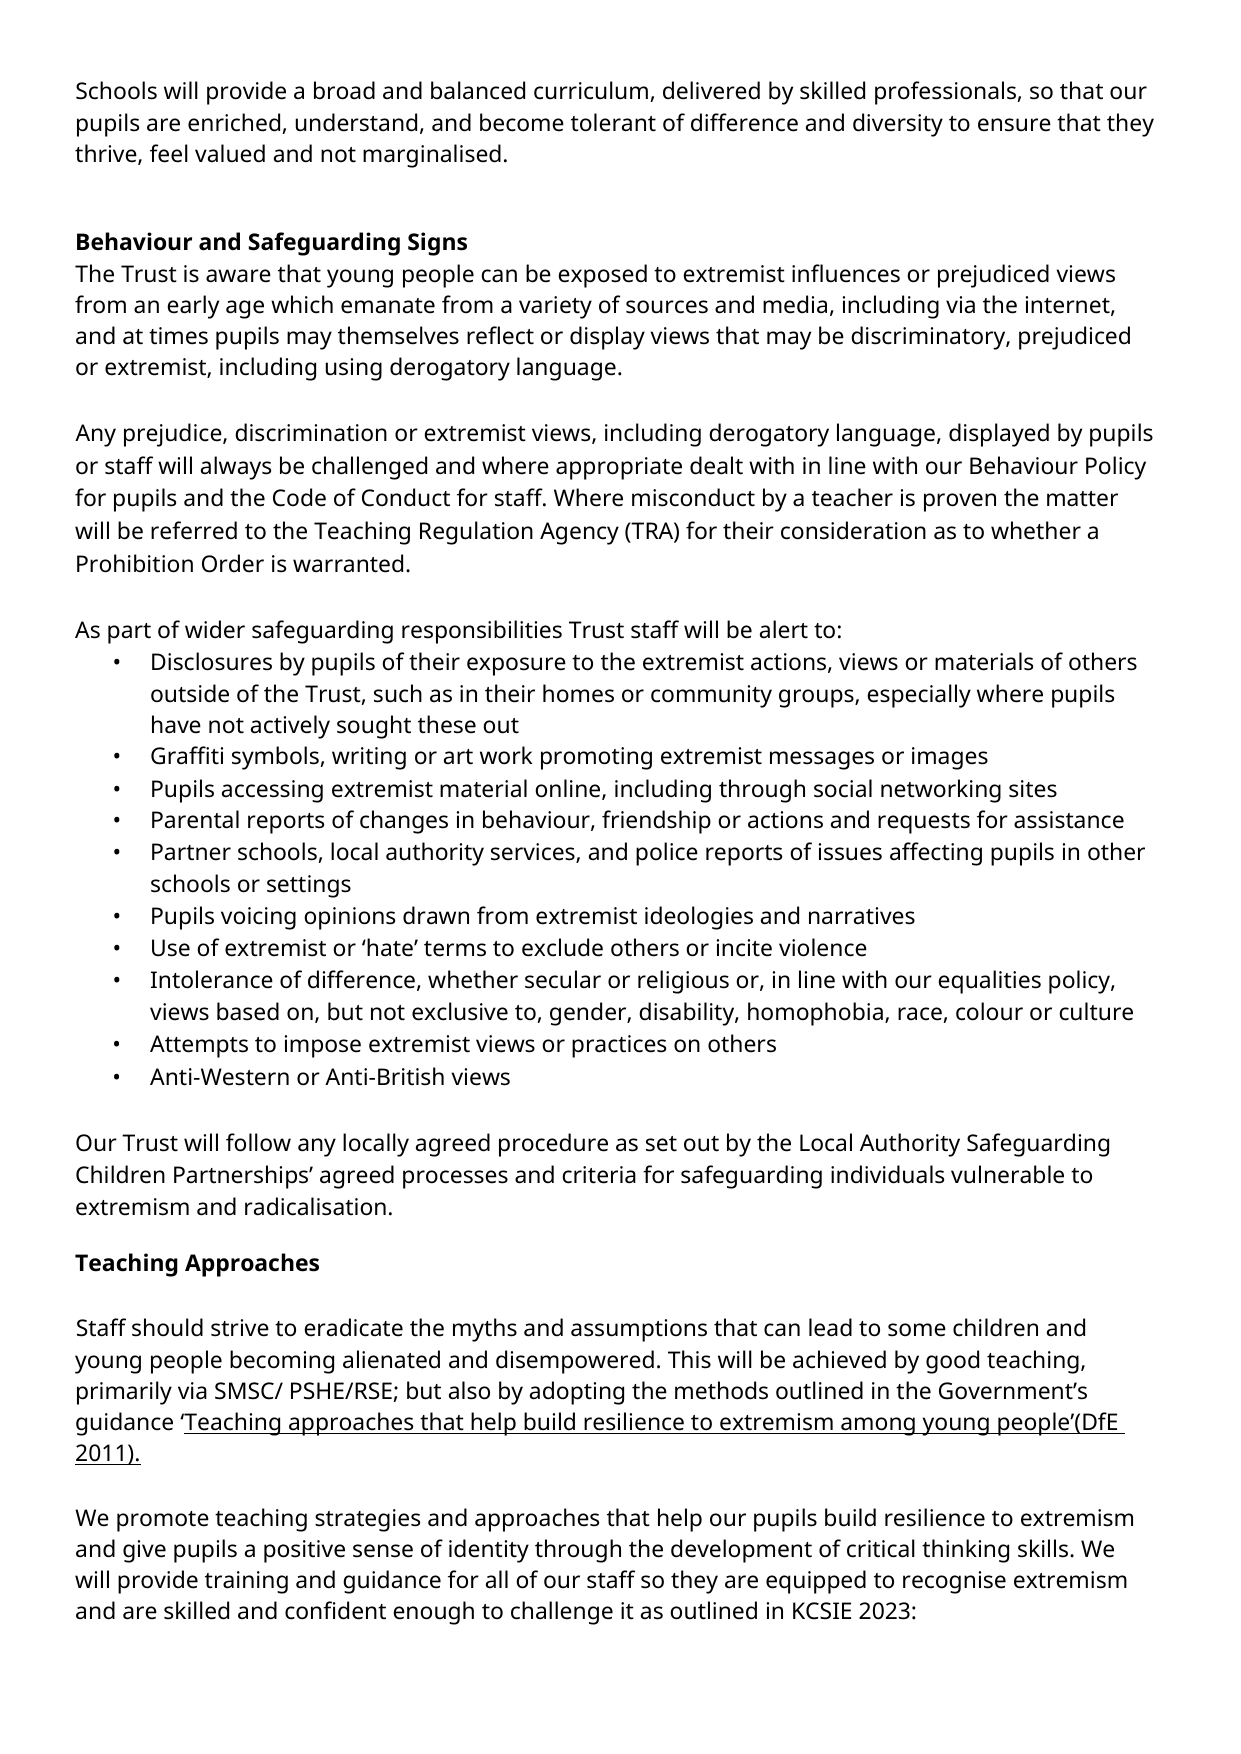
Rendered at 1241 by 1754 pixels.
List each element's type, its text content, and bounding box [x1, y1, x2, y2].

text The Trust is aware that young people can be exposed to extremist influences or prejudiced views from an early age which emanate from a variety of sources and media, including via the internet, and at times pupils may themselves reflect or display views that may be discriminatory, prejudiced or extremist, including using derogatory language. [75, 257, 1155, 382]
list Graffiti symbols, writing or art work promoting extremist messages or images [112, 740, 1134, 772]
subtitle Behaviour and Safeguarding Signs [75, 226, 1165, 257]
text Our Trust will follow any locally agreed procedure as set out by the Local Authority Safeguarding Children Partnerships’ agreed processes and criteria for safeguarding individuals vulnerable to extremism and radicalisation. [75, 1127, 1155, 1222]
list Anti-Western or Anti-British views [112, 1060, 1165, 1092]
text We promote teaching strategies and approaches that help our pupils build resilience to extremism and give pupils a positive sense of identity through the development of critical thinking skills. We will provide training and guidance for all of our staff so they are equipped to recognise extremism and are skilled and confident enough to challenge it as outlined in KCSIE 2023: [75, 1501, 1151, 1626]
text Staff should strive to eradicate the myths and assumptions that can lead to some children and young people becoming alienated and disempowered. This will be achieved by good teaching, primarily via SMSC/ PSHE/RSE; but also by adopting the methods outlined in the Government’s guidance ‘Teaching approaches that help build resilience to extremism among young people’(DfE 2011). [75, 1312, 1136, 1469]
text As part of wider safeguarding responsibilities Trust staff will be alert to: [75, 614, 1165, 645]
list Partner schools, local authority services, and police reports of issues affecting pupils in other schools or settings [112, 836, 1146, 899]
text Schools will provide a broad and balanced curriculum, delivered by skilled professionals, so that our pupils are enriched, understand, and become tolerant of difference and diversity to ensure that they thrive, feel valued and not marginalised. [75, 75, 1163, 169]
list Attempts to impose extremist views or practices on others [112, 1028, 1165, 1059]
list Parental reports of changes in behaviour, friendship or actions and requests for assistance [112, 804, 1130, 836]
text Any prejudice, discrimination or extremist views, including derogatory language, displayed by pupils or staff will always be challenged and where appropriate dealt with in line with our Behaviour Policy for pupils and the Code of Conduct for staff. Where misconduct by a teacher is proven the matter will be referred to the Teaching Regulation Agency (TRA) for their consideration as to whether a Prohibition Order is warranted. [75, 417, 1155, 579]
list Disclosures by pupils of their exposure to the extremist actions, views or materials of others outside of the Trust, such as in their homes or community groups, especially where pupils have not actively sought these out [112, 646, 1165, 740]
list Pupils voicing opinions drawn from extremist ideologies and narratives [112, 900, 1053, 931]
subtitle Teaching Approaches [75, 1247, 1165, 1278]
list Use of extremist or ‘hate’ terms to exclude others or incite violence [112, 932, 1165, 963]
list Pupils accessing extremist material online, including through social networking sites [112, 772, 1130, 804]
list Intolerance of difference, whether secular or religious or, in line with our equalities policy, views based on, but not exclusive to, gender, disability, homophobia, race, colour or culture [112, 964, 1157, 1027]
